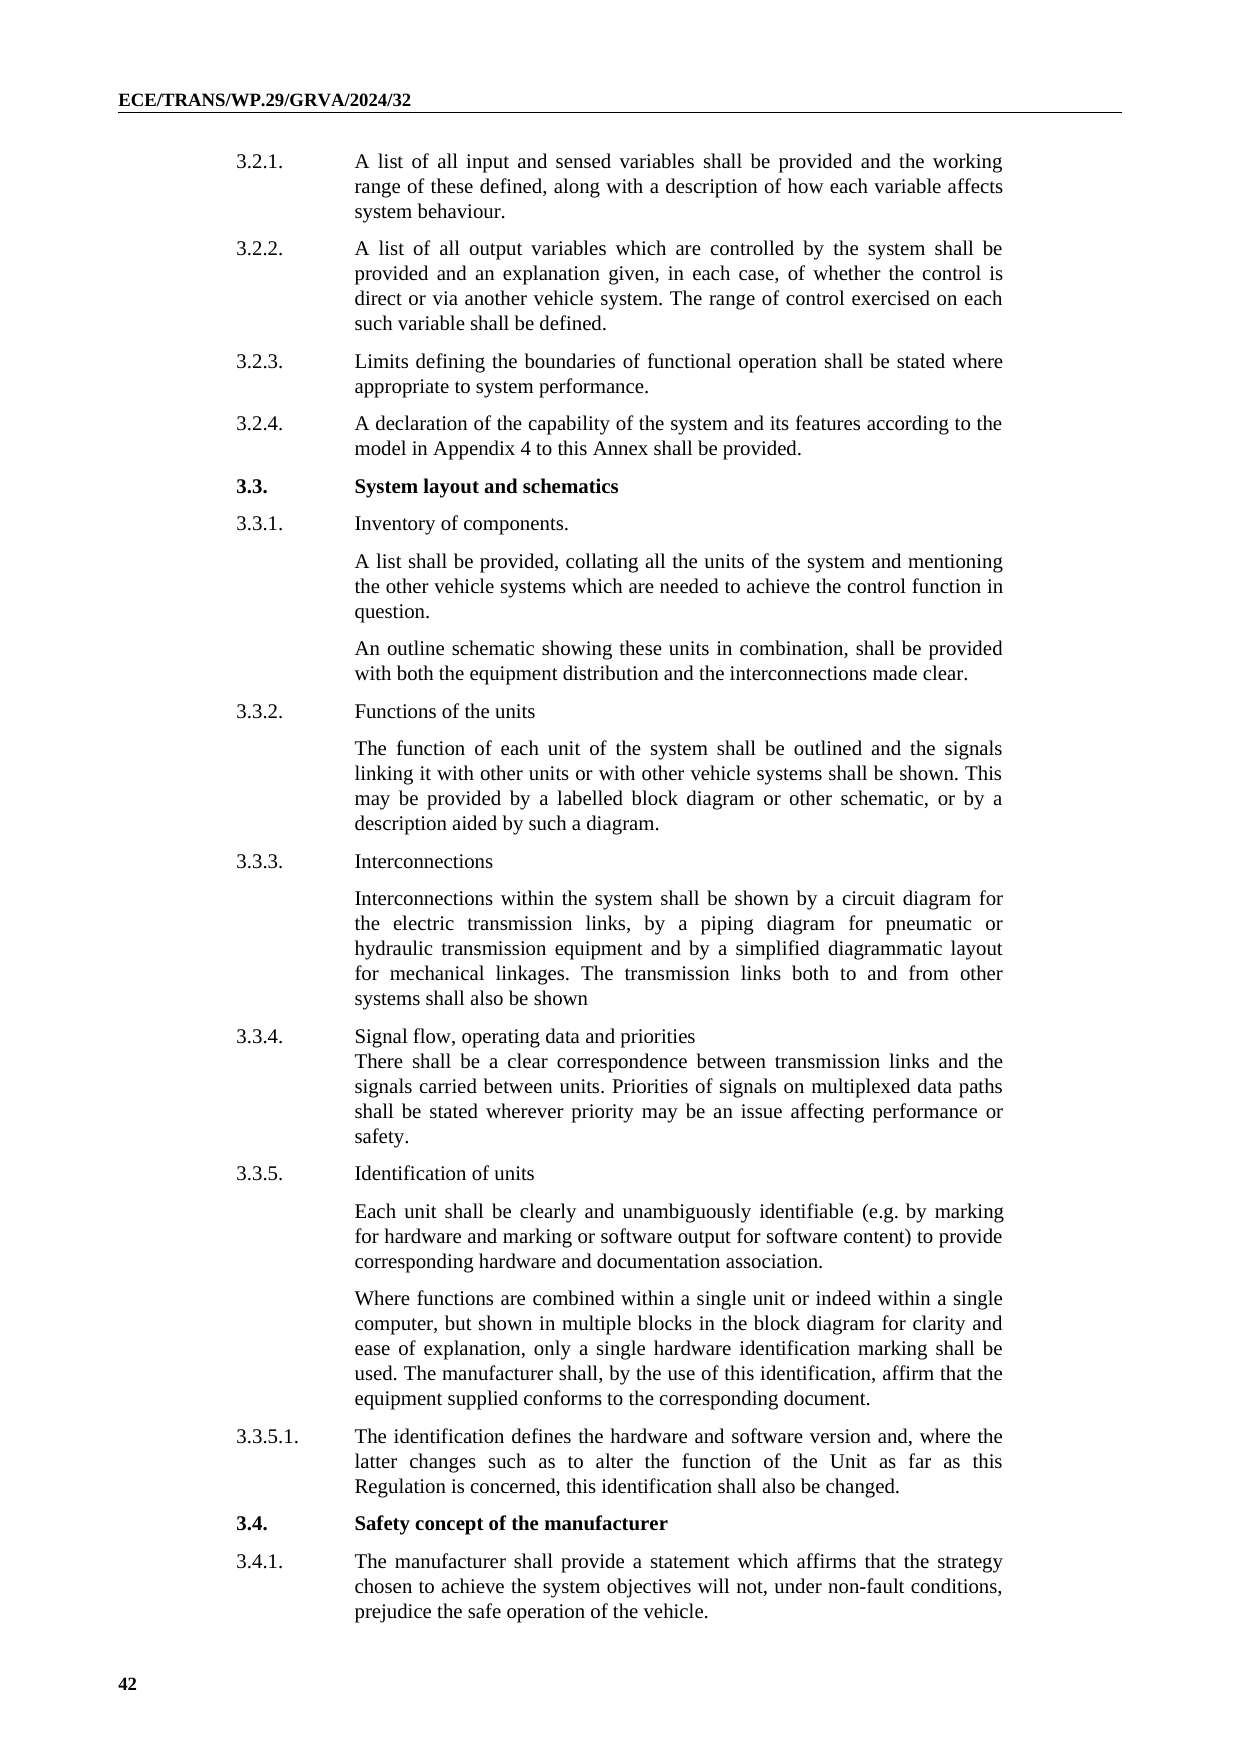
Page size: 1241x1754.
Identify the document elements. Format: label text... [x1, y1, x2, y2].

text 3.2.4. A declaration of the capability of the system and its features according to the model in Appendix 4 to this Annex shall be provided. [236, 410, 1004, 460]
text 3.2.2. A list of all output variables which are controlled by the system shall be provided and an explanation given, in each case, of whether the control is direct or via another vehicle system. The range of control exercised on each such variable shall be defined. [236, 235, 1004, 335]
text 3.4. Safety concept of the manufacturer [236, 1510, 1004, 1535]
text A list shall be provided, collating all the units of the system and mentioning the other vehicle systems which are needed to achieve the control function in question. [236, 548, 1004, 623]
text Where functions are combined within a single unit or indeed within a single computer, but shown in multiple blocks in the block diagram for clarity and ease of explanation, only a single hardware identification marking shall be used. The manufacturer shall, by the use of this identification, affirm that the equipment supplied conforms to the corresponding document. [236, 1285, 1004, 1410]
text Interconnections within the system shall be shown by a circuit diagram for the electric transmission links, by a piping diagram for pneumatic or hydraulic transmission equipment and by a simplified diagrammatic layout for mechanical linkages. The transmission links both to and from other systems shall also be shown [236, 885, 1004, 1010]
text 3.3.1. Inventory of components. [236, 510, 1004, 535]
text 3.3.4. Signal flow, operating data and priorities [236, 1023, 1004, 1048]
text 3.3.3. Interconnections [236, 848, 1004, 873]
text There shall be a clear correspondence between transmission links and the signals carried between units. Priorities of signals on multiplexed data paths shall be stated wherever priority may be an issue affecting performance or safety. [354, 1048, 1004, 1148]
text 3.3.2. Functions of the units [236, 698, 1004, 723]
text 3.3. System layout and schematics [236, 473, 1004, 498]
text 3.4.1. The manufacturer shall provide a statement which affirms that the strategy chosen to achieve the system objectives will not, under non-fault conditions, prejudice the safe operation of the vehicle. [236, 1548, 1004, 1623]
text 3.2.1. A list of all input and sensed variables shall be provided and the working range of these defined, along with a description of how each variable affects system behaviour. [236, 148, 1004, 223]
text The function of each unit of the system shall be outlined and the signals linking it with other units or with other vehicle systems shall be shown. This may be provided by a labelled block diagram or other schematic, or by a description aided by such a diagram. [236, 735, 1004, 835]
text An outline schematic showing these units in combination, shall be provided with both the equipment distribution and the interconnections made clear. [236, 635, 1004, 685]
text 3.3.5. Identification of units [236, 1160, 1004, 1185]
text 3.2.3. Limits defining the boundaries of functional operation shall be stated where appropriate to system performance. [236, 348, 1004, 398]
text Each unit shall be clearly and unambiguously identifiable (e.g. by marking for hardware and marking or software output for software content) to provide corresponding hardware and documentation association. [236, 1198, 1004, 1273]
text 3.3.5.1. The identification defines the hardware and software version and, where the latter changes such as to alter the function of the Unit as far as this Regulation is concerned, this identification shall also be changed. [236, 1423, 1004, 1498]
